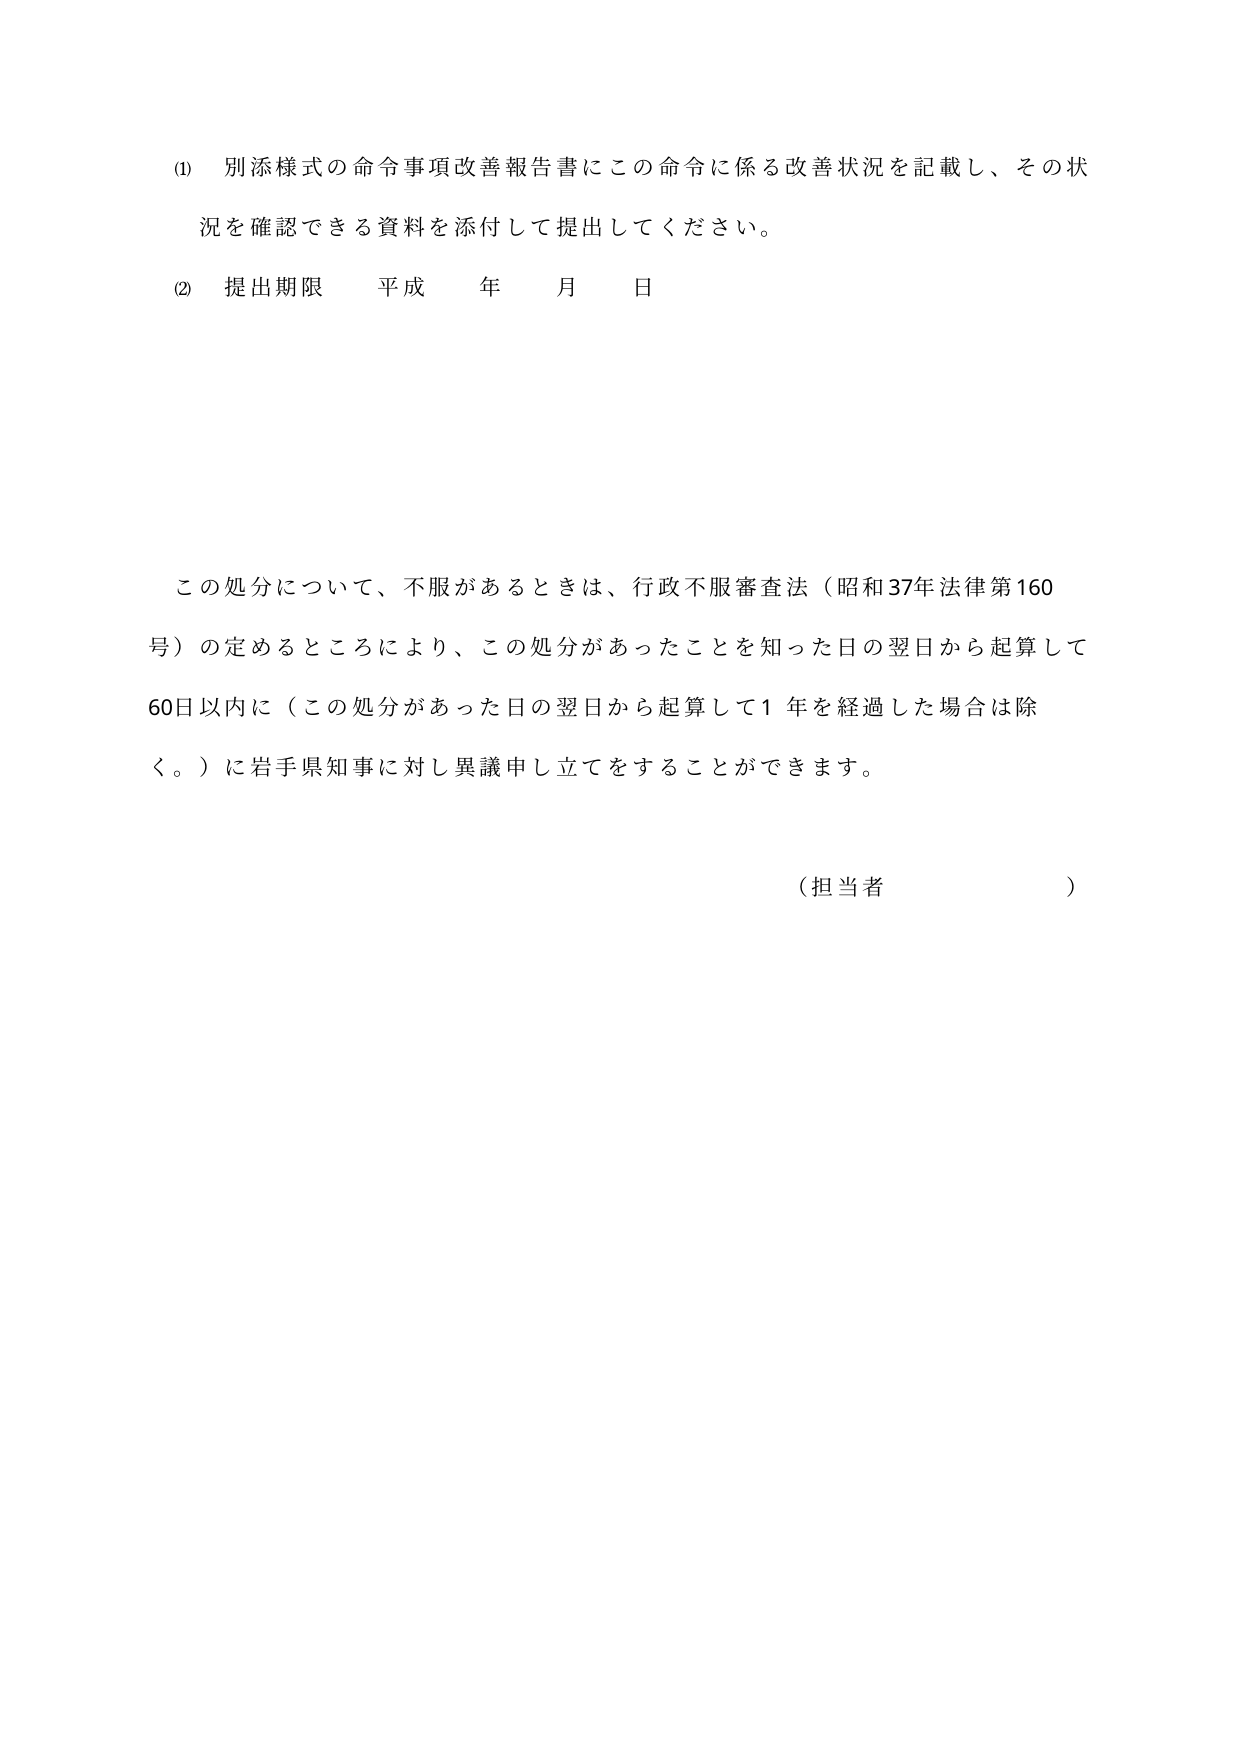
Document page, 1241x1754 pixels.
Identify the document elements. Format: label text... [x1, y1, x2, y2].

text （担当者 ） [148, 856, 1092, 916]
text ⑵ 提出期限 平成 年 月 日 [148, 256, 1092, 316]
text この処分について、不服があるときは、行政不服審査法（昭和37年法律第160号）の定めるところにより、この処分があったことを知った日の翌日から起算して60日以内に（この処分があった日の翌日から起算して1年を経過した場合は除く。）に岩手県知事に対し異議申し立てをすることができます。 [148, 556, 1092, 796]
text ⑴ 別添様式の命令事項改善報告書にこの命令に係る改善状況を記載し、その状況を確認できる資料を添付して提出してください。 [170, 136, 1092, 256]
